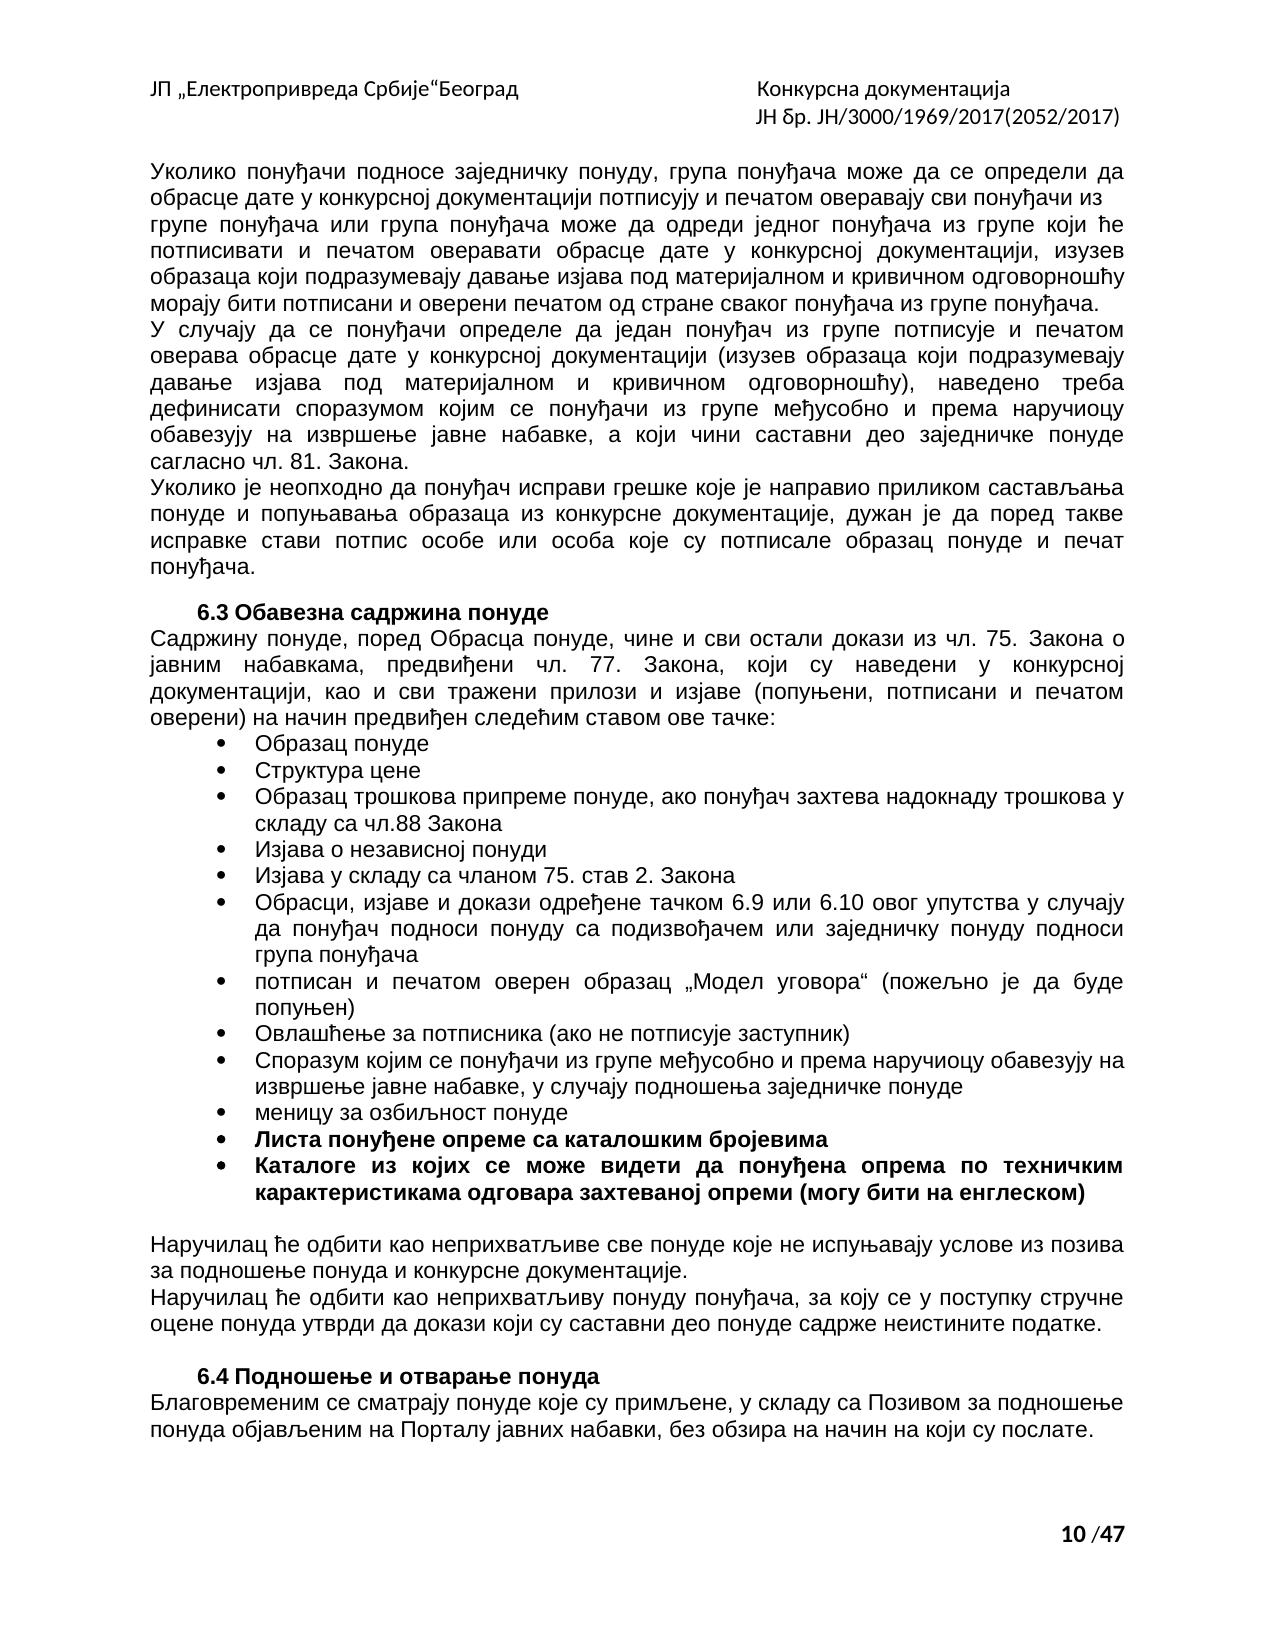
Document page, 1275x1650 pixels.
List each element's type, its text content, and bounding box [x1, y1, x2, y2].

list Подношење и отварање понуда [197, 1363, 1125, 1389]
list Листа понуђене опреме са каталошким бројевима [217, 1126, 1125, 1152]
text Садржину понуде, поред Обрасца понуде, чине и сви остали докази из чл. 75. Закона о јавним набавкама, предвиђени чл. 77. Закона, који су наведени у конкурсној документацији, као и сви тражени прилози и изјаве (попуњени, потписани и печатом оверени) на начин предвиђен следећим ставом ове тачке: [150, 625, 1125, 730]
list Образац трошкова припреме понуде, ако понуђач захтева надокнаду трошкова у складу са чл.88 Закона [217, 783, 1125, 836]
list Овлашћење за потписника (ако не потписује заступник) [217, 1020, 1125, 1047]
list потписан и печатом оверен образац „Модел уговора“ (пожељно је да буде попуњен) [217, 968, 1125, 1020]
text групе понуђача или група понуђача може да одреди једног понуђача из групе који ће потписивати и печатом оверавати обрасце дате у конкурсној документацији, изузев образаца који подразумевају давање изјава под материјалном и кривичном одговорношћу морају бити потписани и оверени печатом од стране сваког понуђача из групе понуђача. [150, 211, 1125, 316]
list Изјава о независној понуди [217, 836, 1125, 862]
list Структура цене [217, 757, 1125, 783]
text Наручилац ће одбити као неприхватљиву понуду понуђача, за коју се у поступку стручне оцене понуда утврди да докази који су саставни део понуде садрже неистините податке. [150, 1284, 1125, 1337]
text Уколико понуђачи подносе заједничку понуду, група понуђача може да се определи да обрасце дате у конкурсној документацији потписују и печатом оверавају сви понуђачи из [150, 158, 1125, 211]
text Уколико је неопходно да понуђач исправи грешке које је направио приликом састављања понуде и попуњавања образаца из конкурсне документације, дужан је да поред такве исправке стави потпис особе или особа које су потписале образац понуде и печат понуђача. [150, 474, 1125, 579]
text У случају да се понуђачи определе да један понуђач из групе потписује и печатом оверава обрасце дате у конкурсној документацији (изузев образаца који подразумевају давање изјава под материјалном и кривичном одговорношћу), наведено треба дефинисати споразумом којим се понуђачи из групе међусобно и према наручиоцу обавезују на извршење јавне набавке, а који чини саставни део заједничке понуде сагласно чл. 81. Закона. [150, 316, 1125, 474]
list Обрасци, изјаве и докази одређене тачком 6.9 или 6.10 овог упутства у случају да понуђач подноси понуду са подизвођачем или заједничку понуду подноси група понуђача [217, 888, 1125, 968]
list Споразум којим се понуђачи из групе међусобно и према наручиоцу обавезују на извршење јавне набавке, у случају подношења заједничке понуде [217, 1047, 1125, 1099]
list Обавезна садржина понуде [197, 599, 1125, 625]
list Изјава у складу са чланом 75. став 2. Закона [217, 862, 1125, 888]
list Образац понуде [217, 730, 1125, 757]
list меницу за озбиљност понуде [217, 1099, 1125, 1126]
list Каталоге из којих се може видети да понуђена опрема по техничким карактеристикама одговара захтеваној опреми (могу бити на енглеском) [217, 1152, 1125, 1205]
text Наручилац ће одбити као неприхватљиве све понуде које не испуњавају услове из позива за подношење понуда и конкурсне документације. [150, 1231, 1125, 1284]
text Благовременим се сматрају понуде које су примљене, у складу са Позивом за подношење понуда објављеним на Порталу јавних набавки, без обзира на начин на који су послате. [150, 1389, 1125, 1442]
